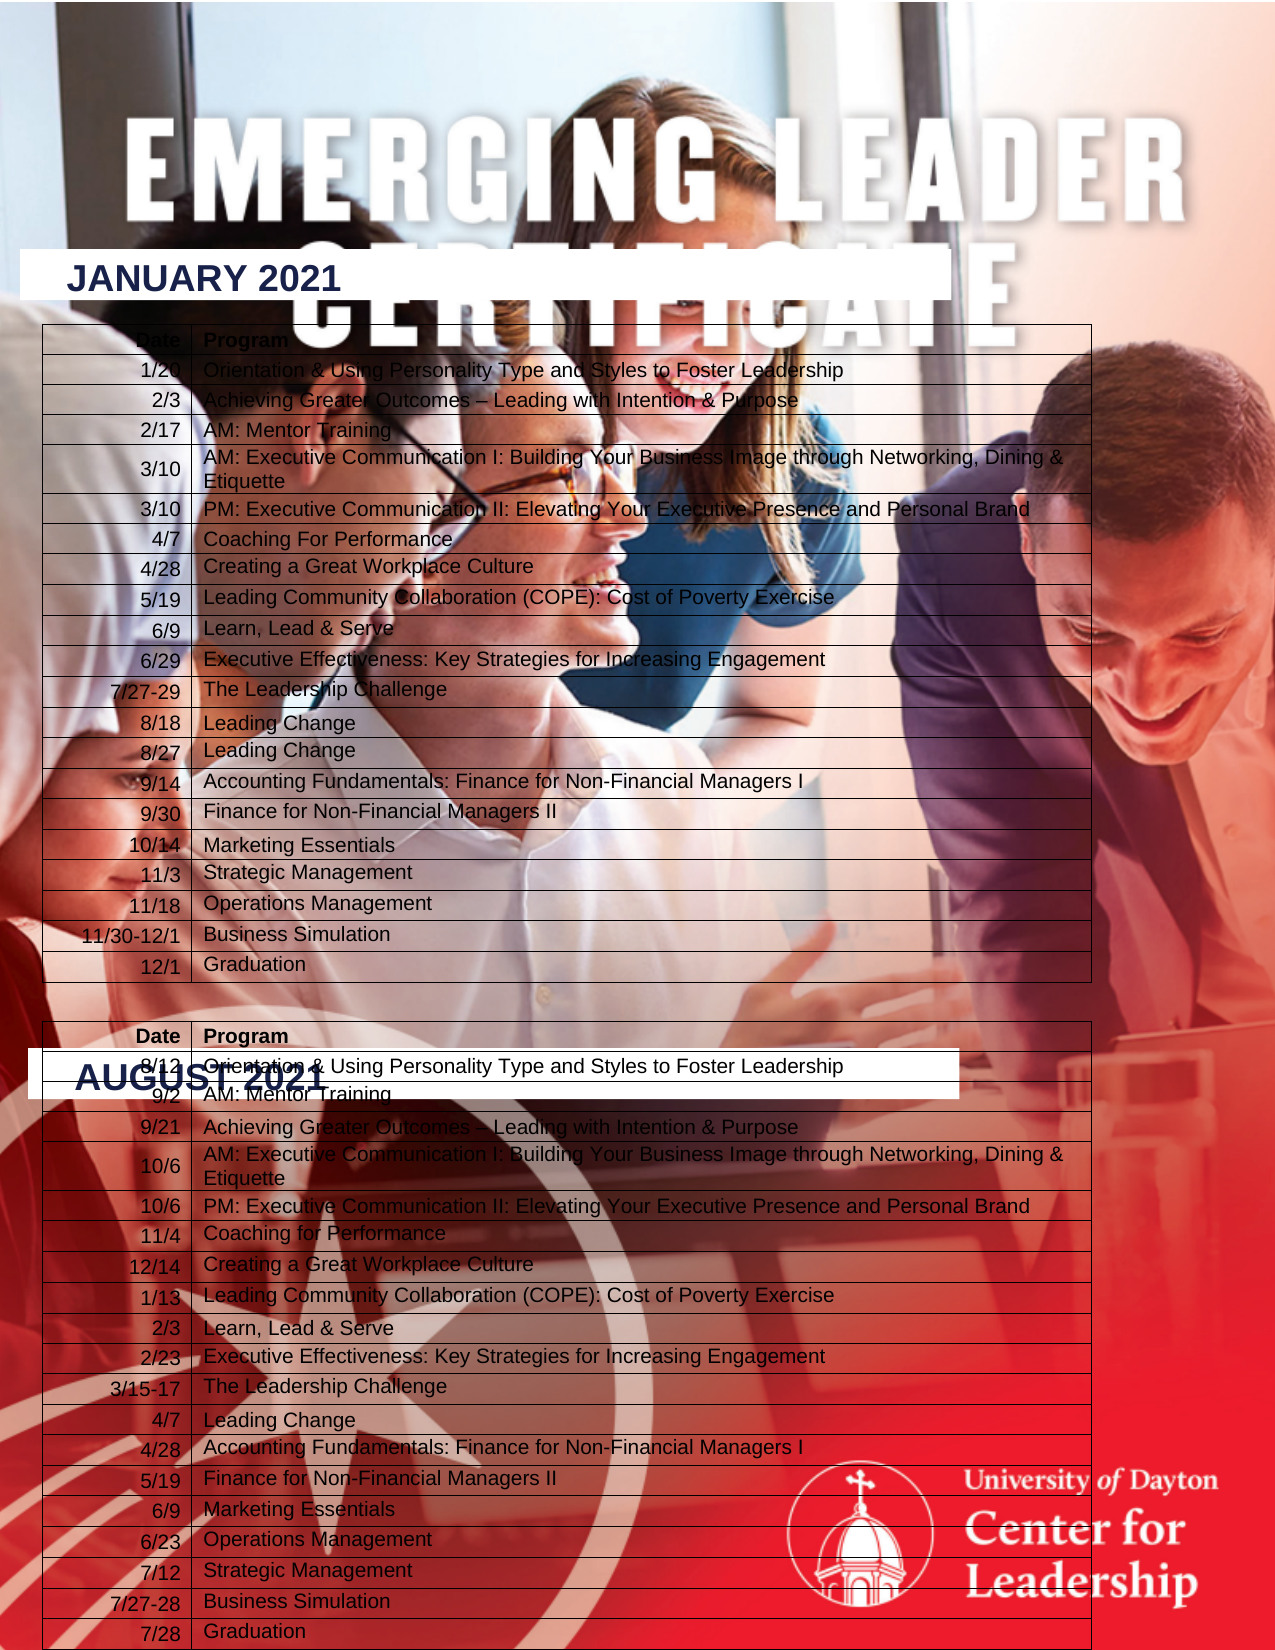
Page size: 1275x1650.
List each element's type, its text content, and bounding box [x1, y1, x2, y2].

table_cell Coaching For Performance [192, 524, 1091, 553]
table_cell Operations Management [192, 891, 1091, 920]
table_cell 1/13 [43, 1283, 191, 1312]
table_cell 6/29 [43, 646, 191, 676]
table_cell AM: Executive Communication I: Building Your Business Image through Networking, Dining & Etiquette [192, 445, 1091, 493]
table_cell 7/28 [43, 1619, 191, 1649]
table_cell 8/18 [43, 708, 191, 737]
table_cell 11/4 [43, 1221, 191, 1251]
table_cell Marketing Essentials [192, 830, 1091, 859]
table_cell 12/1 [43, 952, 191, 982]
table_cell 3/10 [43, 494, 191, 523]
table_cell Coaching for Performance [192, 1221, 1091, 1251]
table_header Date [43, 325, 191, 354]
table_cell 4/28 [43, 554, 191, 584]
table_cell 5/19 [43, 585, 191, 614]
table_cell Marketing Essentials [192, 1496, 1091, 1526]
table_cell 6/9 [43, 1496, 191, 1526]
table_cell The Leadership Challenge [192, 677, 1091, 707]
table_cell 10/6 [43, 1191, 191, 1220]
table_cell 7/12 [43, 1558, 191, 1587]
table_cell 2/3 [43, 385, 191, 414]
table_cell 9/21 [43, 1112, 191, 1141]
table_cell AM: Executive Communication I: Building Your Business Image through Networking, Dining & Etiquette [192, 1142, 1091, 1190]
table_cell Leading Community Collaboration (COPE): Cost of Poverty Exercise [192, 585, 1091, 614]
table_cell Accounting Fundamentals: Finance for Non-Financial Managers I [192, 1435, 1091, 1464]
table_cell Business Simulation [192, 921, 1091, 951]
table_cell Executive Effectiveness: Key Strategies for Increasing Engagement [192, 646, 1091, 676]
table_cell Leading Change [192, 1405, 1091, 1434]
table_cell Finance for Non-Financial Managers II [192, 799, 1091, 829]
table_cell Leading Change [192, 738, 1091, 767]
table_cell The Leadership Challenge [192, 1374, 1091, 1404]
table_header Program [192, 325, 1091, 354]
table_cell 8/12 [43, 1052, 191, 1081]
table_cell 2/23 [43, 1344, 191, 1373]
table_cell PM: Executive Communication II: Elevating Your Executive Presence and Personal Brand [192, 494, 1091, 523]
table_cell 7/27-29 [43, 677, 191, 707]
table_header Date [43, 1022, 191, 1051]
table_cell 9/2 [43, 1082, 191, 1111]
table_cell Business Simulation [192, 1589, 1091, 1618]
table_cell 9/14 [43, 769, 191, 798]
table_cell Leading Community Collaboration (COPE): Cost of Poverty Exercise [192, 1283, 1091, 1312]
table_cell Accounting Fundamentals: Finance for Non-Financial Managers I [192, 769, 1091, 798]
table_cell Creating a Great Workplace Culture [192, 1252, 1091, 1282]
table_cell 3/10 [43, 445, 191, 493]
table_cell Leading Change [192, 708, 1091, 737]
table_cell 10/14 [43, 830, 191, 859]
table_cell 1/20 [43, 355, 191, 384]
table_cell Graduation [192, 1619, 1091, 1649]
table_cell 3/15-17 [43, 1374, 191, 1404]
table_cell 2/17 [43, 415, 191, 444]
table_cell 7/27-28 [43, 1589, 191, 1618]
table_cell Orientation & Using Personality Type and Styles to Foster Leadership [192, 355, 1091, 384]
table_cell 8/27 [43, 738, 191, 767]
table_cell Learn, Lead & Serve [192, 616, 1091, 645]
table_cell 6/9 [43, 616, 191, 645]
table_cell Executive Effectiveness: Key Strategies for Increasing Engagement [192, 1344, 1091, 1373]
table_header Program [192, 1022, 1091, 1051]
table_cell 4/7 [43, 1405, 191, 1434]
table_cell Strategic Management [192, 860, 1091, 890]
table_cell 11/18 [43, 891, 191, 920]
table_cell 4/28 [43, 1435, 191, 1464]
table_cell Learn, Lead & Serve [192, 1314, 1091, 1342]
table_cell 10/6 [43, 1142, 191, 1190]
table_cell 4/7 [43, 524, 191, 553]
table_cell Creating a Great Workplace Culture [192, 554, 1091, 584]
table_cell 9/30 [43, 799, 191, 829]
table_cell 12/14 [43, 1252, 191, 1282]
table_cell 2/3 [43, 1314, 191, 1342]
table_cell Achieving Greater Outcomes – Leading with Intention & Purpose [192, 385, 1091, 414]
table_cell 11/30-12/1 [43, 921, 191, 951]
table_cell Finance for Non-Financial Managers II [192, 1466, 1091, 1495]
table_cell Strategic Management [192, 1558, 1091, 1587]
table_cell Achieving Greater Outcomes – Leading with Intention & Purpose [192, 1112, 1091, 1141]
table_cell Graduation [192, 952, 1091, 982]
table_cell Operations Management [192, 1527, 1091, 1557]
table_cell PM: Executive Communication II: Elevating Your Executive Presence and Personal Brand [192, 1191, 1091, 1220]
table_cell Orientation & Using Personality Type and Styles to Foster Leadership [192, 1052, 1091, 1081]
table_cell 6/23 [43, 1527, 191, 1557]
table_cell AM: Mentor Training [192, 415, 1091, 444]
table_cell AM: Mentor Training [192, 1082, 1091, 1111]
table_cell 11/3 [43, 860, 191, 890]
table_cell 5/19 [43, 1466, 191, 1495]
